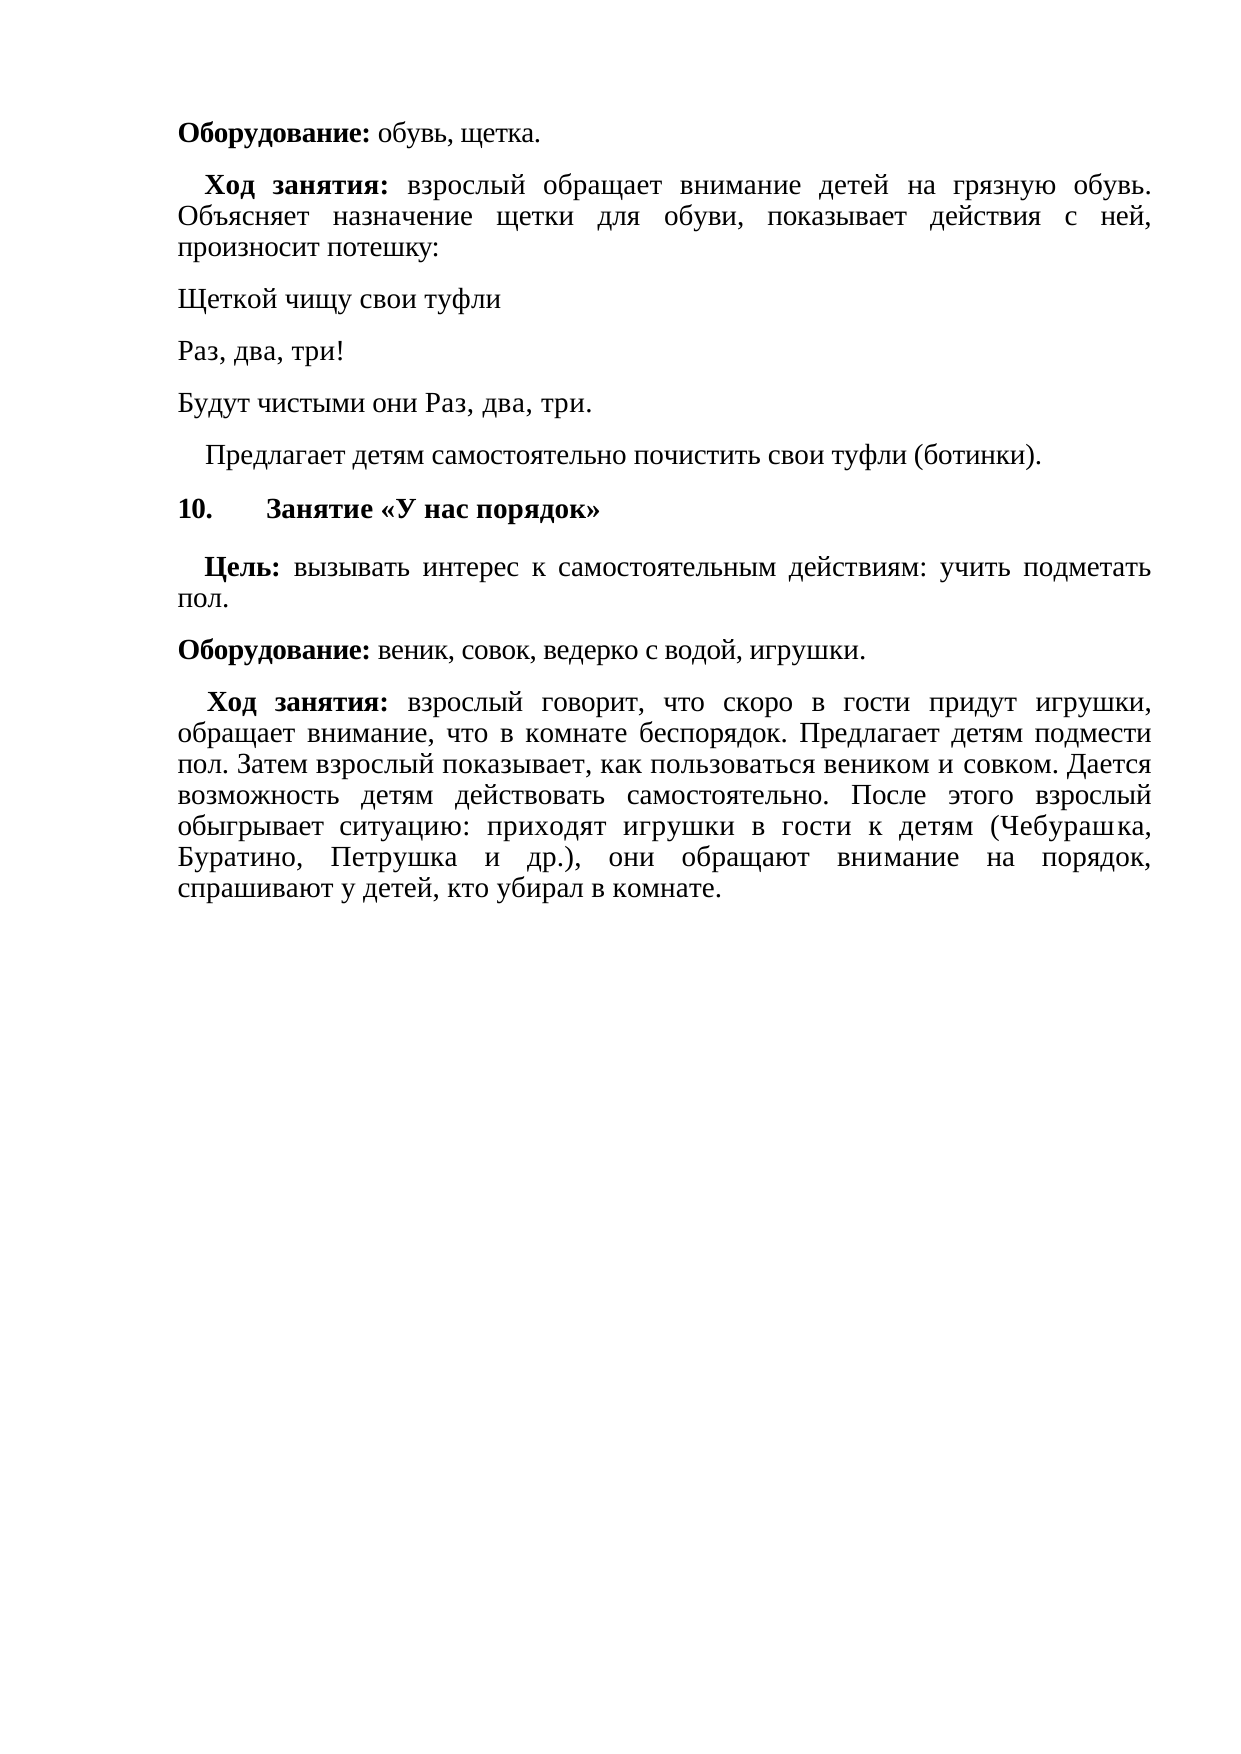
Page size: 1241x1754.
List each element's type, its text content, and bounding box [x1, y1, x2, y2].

text Ход занятия: взрослый обращает внимание детей на грязную обувь. Объясняет назначение щетки для обуви, показывает действия с ней, произносит потешку: [177, 170, 1152, 263]
text Предлагает детям самостоятельно почистить свои туфли (ботинки). [177, 439, 1152, 471]
text Оборудование: обувь, щетка. [177, 118, 1152, 149]
text Цель: вызывать интерес к самостоятельным действиям: учить подметать пол. [177, 551, 1152, 614]
text Ход занятия: взрослый говорит, что скоро в гости придут игрушки, обращает внимание, что в комнате беспорядок. Предлагает детям подмести пол. Затем взрослый показывает, как пользоваться веником и совком. Дается возможность детям действовать самостоятельно. После этого взрослый обыгрывает ситуацию: приходят игрушки в гости к детям (Чебурашка, Буратино, Петрушка и др.), они обращают внимание на порядок, спрашивают у детей, кто убирал в комнате. [177, 686, 1152, 904]
text Раз, два, три! [177, 336, 1152, 367]
text Будут чистыми они Раз, два, три. [177, 388, 1152, 419]
text Оборудование: веник, совок, ведерко с водой, игрушки. [177, 634, 1152, 666]
text Щеткой чищу свои туфли [177, 284, 1152, 315]
text 10. Занятие «У нас порядок» [177, 491, 1152, 525]
